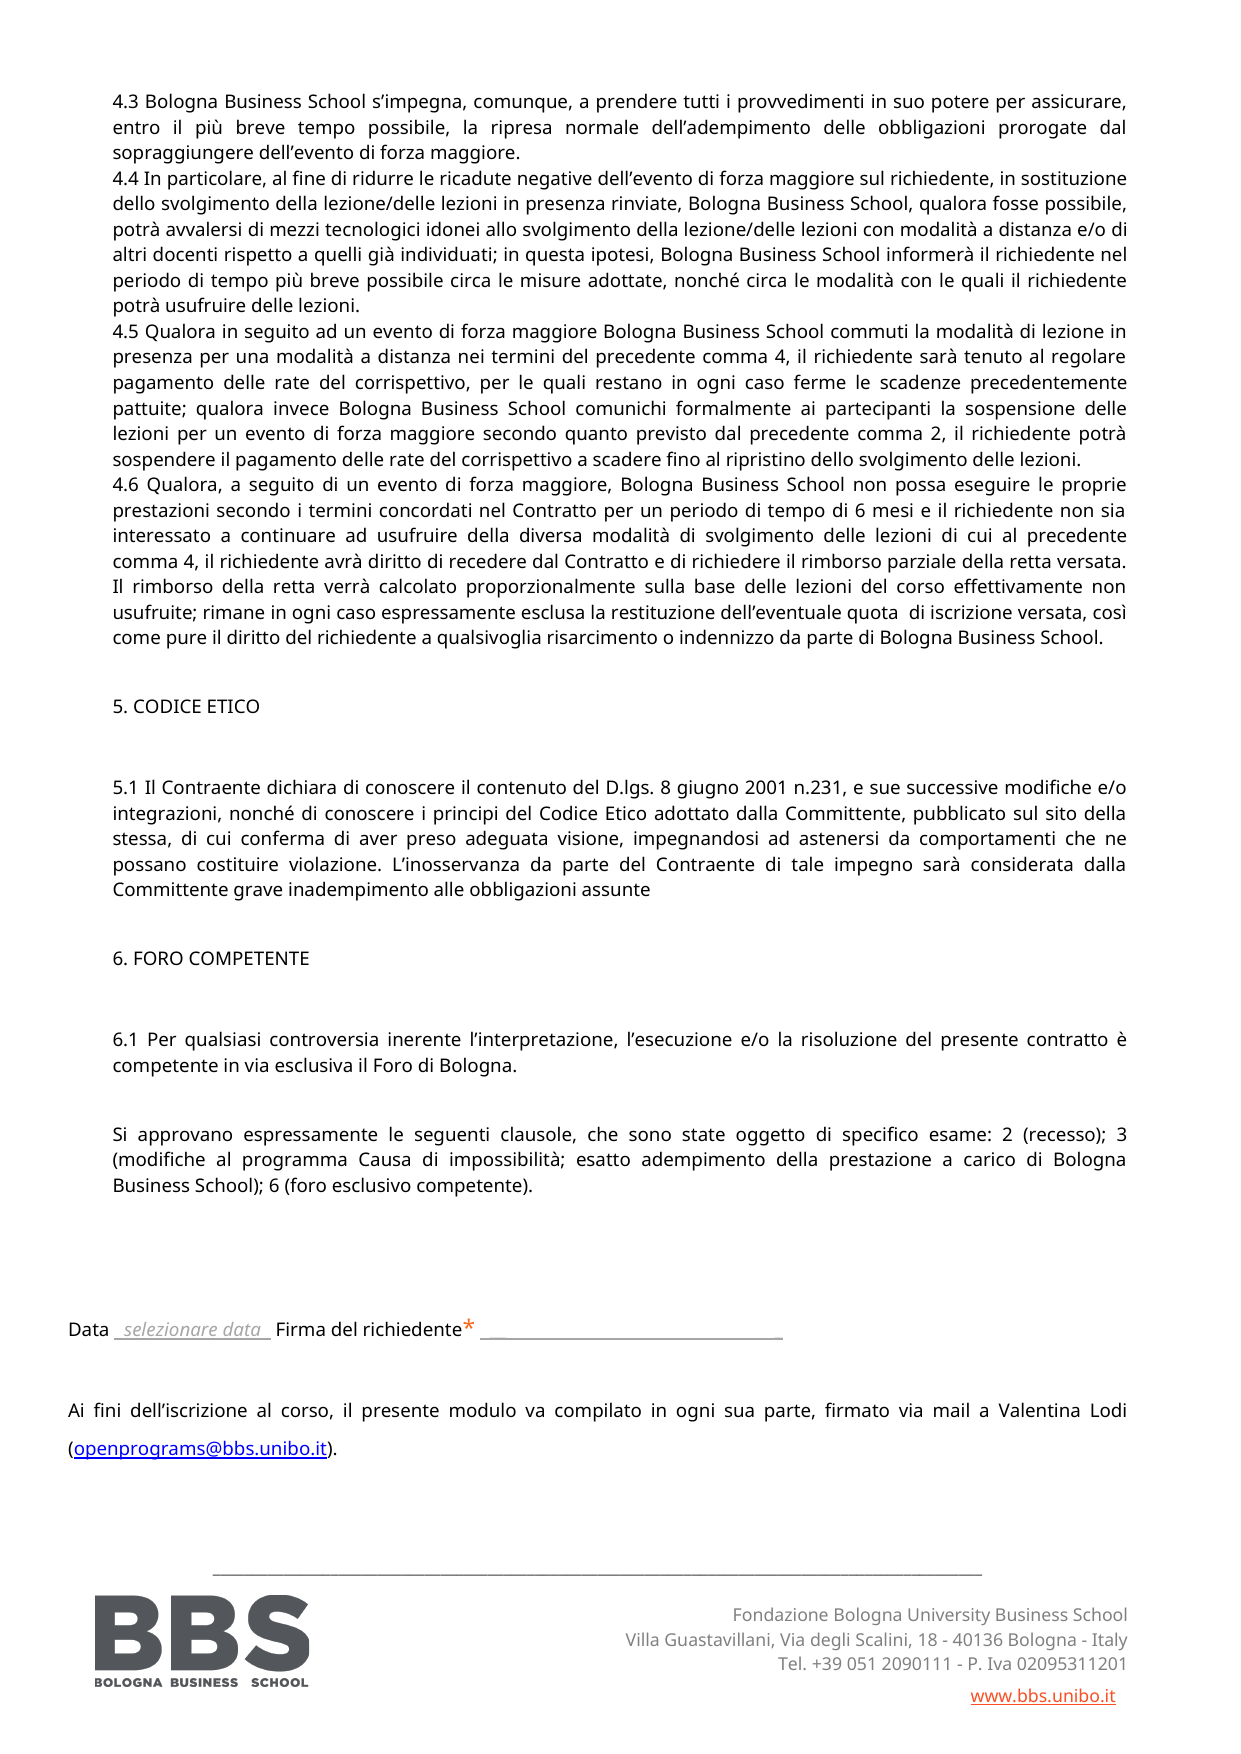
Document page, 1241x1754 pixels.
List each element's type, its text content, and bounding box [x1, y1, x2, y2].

text 5. CODICE ETICO [112, 693, 1128, 719]
picture [95, 1595, 310, 1687]
text 6.1 Per qualsiasi controversia inerente l’interpretazione, l’esecuzione e/o la risoluzione del presente contratto è competente in via esclusiva il Foro di Bologna. [112, 1027, 1128, 1078]
text 4.4 In particolare, al fine di ridurre le ricadute negative dell’evento di forza maggiore sul richiedente, in sostituzione dello svolgimento della lezione/delle lezioni in presenza rinviate, Bologna Business School, qualora fosse possibile, potrà avvalersi di mezzi tecnologici idonei allo svolgimento della lezione/delle lezioni con modalità a distanza e/o di altri docenti rispetto a quelli già individuati; in questa ipotesi, Bologna Business School informerà il richiedente nel periodo di tempo più breve possibile circa le misure adottate, nonché circa le modalità con le quali il richiedente potrà usufruire delle lezioni. [112, 165, 1128, 318]
text Ai fini dell’iscrizione al corso, il presente modulo va compilato in ogni sua parte, firmato via mail a Valentina Lodi (openprograms@bbs.unibo.it). [68, 1397, 1128, 1461]
text 4.6 Qualora, a seguito di un evento di forza maggiore, Bologna Business School non possa eseguire le proprie prestazioni secondo i termini concordati nel Contratto per un periodo di tempo di 6 mesi e il richiedente non sia interessato a continuare ad usufruire della diversa modalità di svolgimento delle lezioni di cui al precedente comma 4, il richiedente avrà diritto di recedere dal Contratto e di richiedere il rimborso parziale della retta versata. Il rimborso della retta verrà calcolato proporzionalmente sulla base delle lezioni del corso effettivamente non usufruite; rimane in ogni caso espressamente esclusa la restituzione dell’eventuale quota di iscrizione versata, così come pure il diritto del richiedente a qualsivoglia risarcimento o indennizzo da parte di Bologna Business School. [112, 471, 1128, 650]
text 5.1 Il Contraente dichiara di conoscere il contenuto del D.lgs. 8 giugno 2001 n.231, e sue successive modifiche e/o integrazioni, nonché di conoscere i principi del Codice Etico adottato dalla Committente, pubblicato sul sito della stessa, di cui conferma di aver preso adeguata visione, impegnandosi ad astenersi da comportamenti che ne possano costituire violazione. L’inosservanza da parte del Contraente di tale impegno sarà considerata dalla Committente grave inadempimento alle obbligazioni assunte [112, 774, 1128, 902]
text 6. FORO COMPETENTE [112, 945, 1128, 971]
text 4.5 Qualora in seguito ad un evento di forza maggiore Bologna Business School commuti la modalità di lezione in presenza per una modalità a distanza nei termini del precedente comma 4, il richiedente sarà tenuto al regolare pagamento delle rate del corrispettivo, per le quali restano in ogni caso ferme le scadenze precedentemente pattuite; qualora invece Bologna Business School comunichi formalmente ai partecipanti la sospensione delle lezioni per un evento di forza maggiore secondo quanto previsto dal precedente comma 2, il richiedente potrà sospendere il pagamento delle rate del corrispettivo a scadere fino al ripristino dello svolgimento delle lezioni. [112, 318, 1128, 471]
text 4.3 Bologna Business School s’impegna, comunque, a prendere tutti i provvedimenti in suo potere per assicurare, entro il più breve tempo possibile, la ripresa normale dell’adempimento delle obbligazioni prorogate dal sopraggiungere dell’evento di forza maggiore. [112, 89, 1128, 165]
text Si approvano espressamente le seguenti clausole, che sono state oggetto di specifico esame: 2 (recesso); 3 (modifiche al programma Causa di impossibilità; esatto adempimento della prestazione a carico di Bologna Business School); 6 (foro esclusivo competente). [112, 1121, 1128, 1197]
text Data Firma del richiedente* [68, 1312, 1128, 1343]
